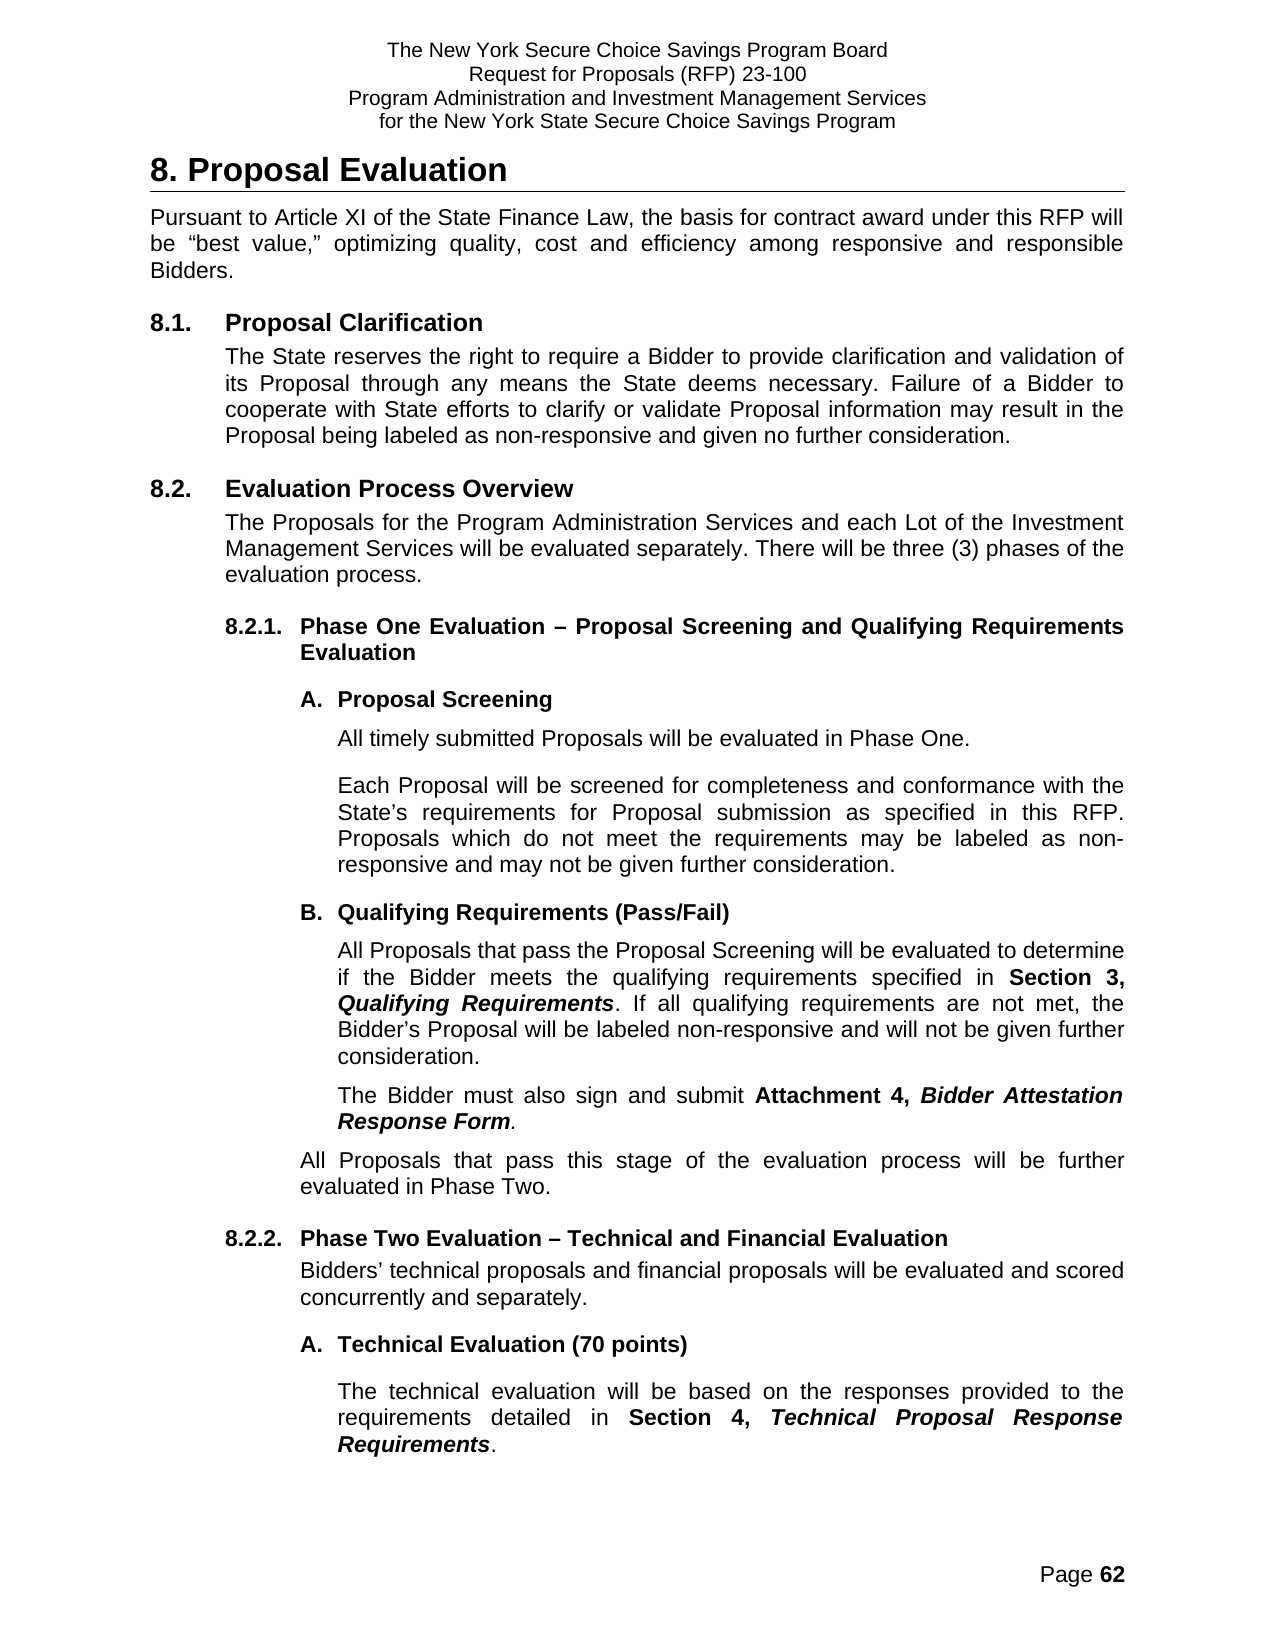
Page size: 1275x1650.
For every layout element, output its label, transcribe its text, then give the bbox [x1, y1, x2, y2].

text Pursuant to Article XI of the State Finance Law, the basis for contract award under this RFP will be “best value,” optimizing quality, cost and efficiency among responsive and responsible Bidders. [150, 204, 1125, 283]
text Bidders’ technical proposals and financial proposals will be evaluated and scored concurrently and separately. [300, 1257, 1125, 1310]
subtitle Proposal Clarification [150, 308, 1125, 337]
text All Proposals that pass this stage of the evaluation process will be further evaluated in Phase Two. [300, 1147, 1125, 1199]
list Technical Evaluation (70 points) [300, 1331, 1125, 1357]
text A. Proposal Screening [300, 686, 1125, 712]
text B. Qualifying Requirements (Pass/Fail) [300, 898, 1125, 925]
text Each Proposal will be screened for completeness and conformance with the State’s requirements for Proposal submission as specified in this RFP. Proposals which do not meet the requirements may be labeled as non-responsive and may not be given further consideration. [337, 772, 1125, 878]
subtitle Phase Two Evaluation – Technical and Financial Evaluation [225, 1224, 1125, 1251]
text The Bidder must also sign and submit Attachment 4, Bidder Attestation Response Form. [337, 1082, 1125, 1134]
text The Proposals for the Program Administration Services and each Lot of the Investment Management Services will be evaluated separately. There will be three (3) phases of the evaluation process. [225, 508, 1125, 588]
text All Proposals that pass the Proposal Screening will be evaluated to determine if the Bidder meets the qualifying requirements specified in Section 3, Qualifying Requirements. If all qualifying requirements are not met, the Bidder’s Proposal will be labeled non-responsive and will not be given further consideration. [337, 937, 1125, 1069]
subtitle Proposal Evaluation [150, 150, 1125, 191]
subtitle Evaluation Process Overview [150, 473, 1125, 502]
list The technical evaluation will be based on the responses provided to the requirements detailed in Section 4, Technical Proposal Response Requirements. [337, 1378, 1125, 1457]
subtitle Phase One Evaluation – Proposal Screening and Qualifying Requirements Evaluation [225, 613, 1125, 665]
text All timely submitted Proposals will be evaluated in Phase One. [337, 725, 1125, 751]
text The State reserves the right to require a Bidder to provide clarification and validation of its Proposal through any means the State deems necessary. Failure of a Bidder to cooperate with State efforts to clarify or validate Proposal information may result in the Proposal being labeled as non-responsive and given no further consideration. [225, 343, 1125, 448]
